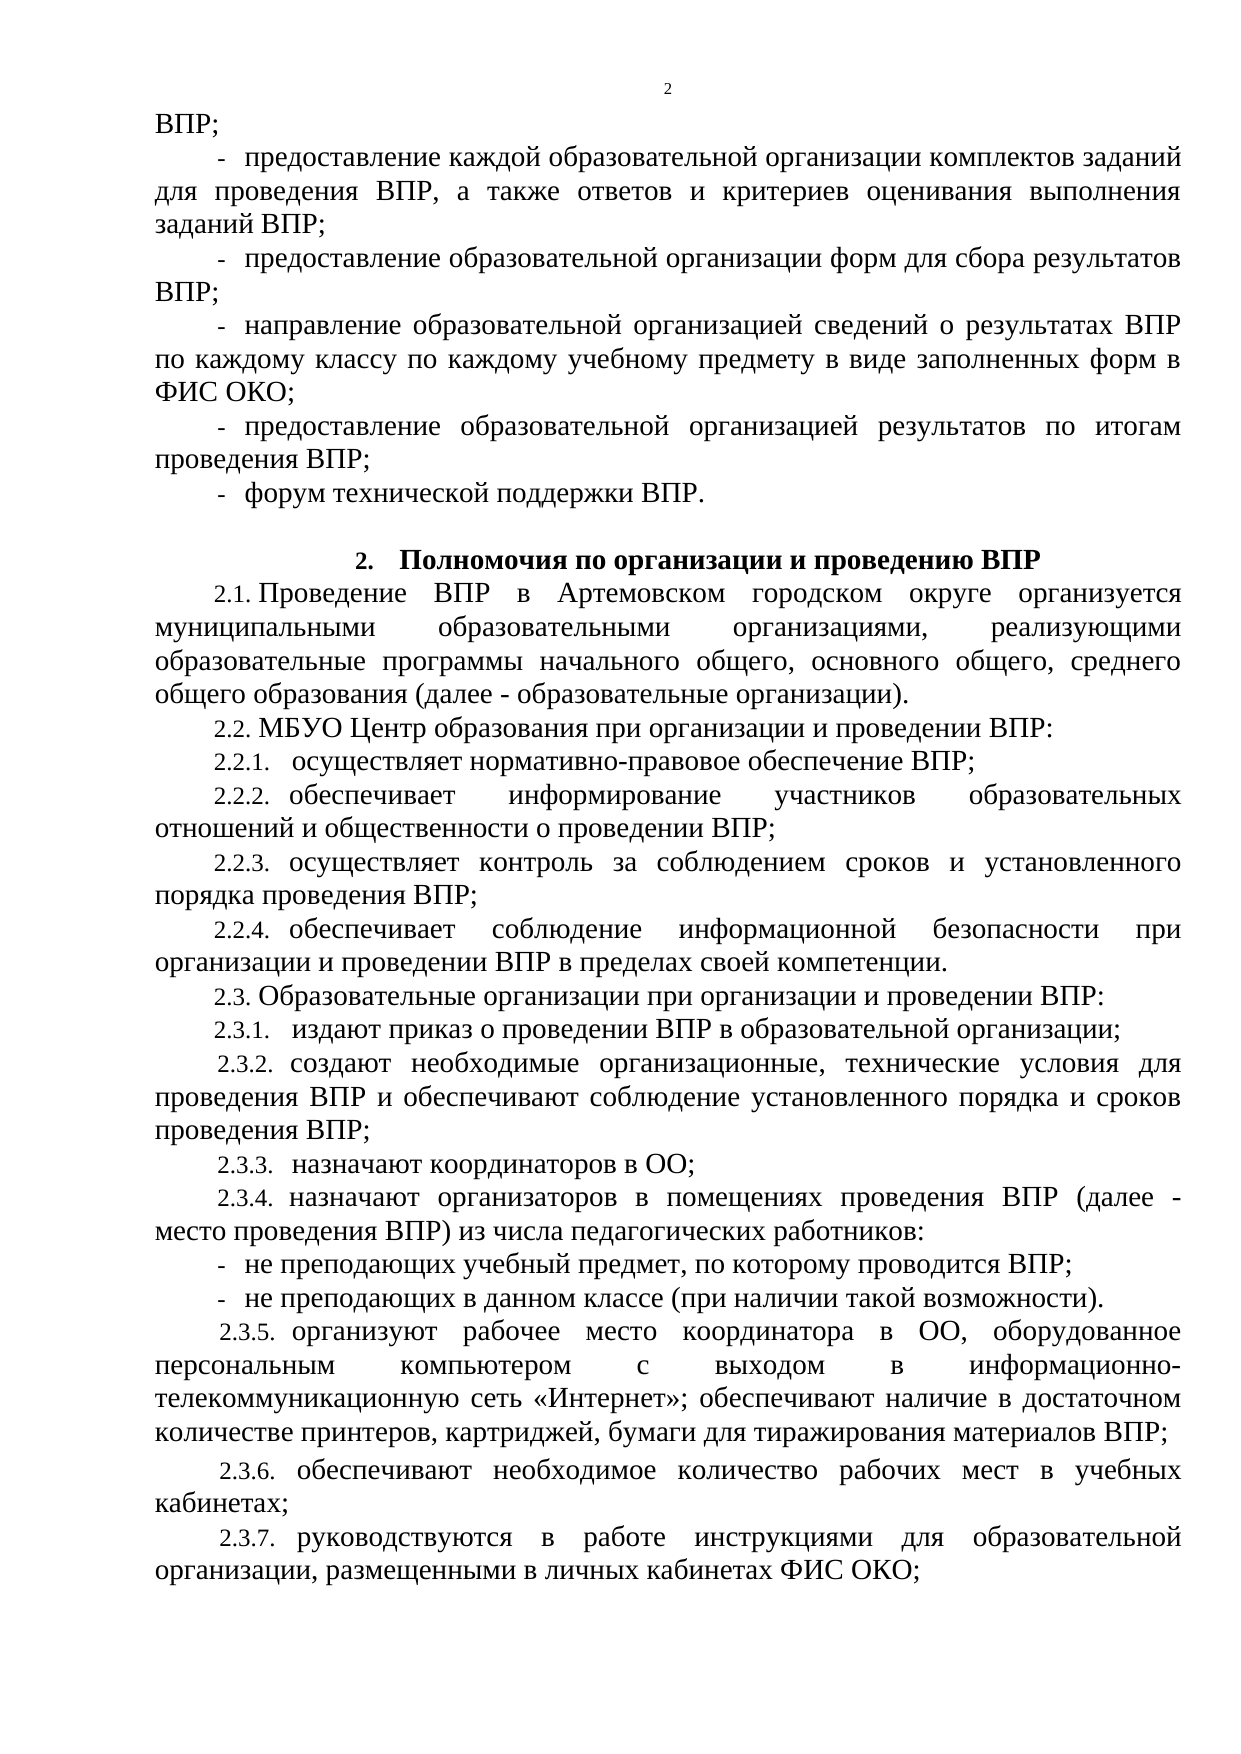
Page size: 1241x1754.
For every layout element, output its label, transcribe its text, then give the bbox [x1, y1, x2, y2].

list Полномочия по организации и проведению ВПР [154, 542, 1182, 576]
list МБУО Центр образования при организации и проведении ВПР: [154, 710, 1182, 743]
list создают необходимые организационные, технические условия для проведения ВПР и обеспечивают соблюдение установленного порядка и сроков проведения ВПР; [154, 1045, 1182, 1146]
list издают приказ о проведении ВПР в образовательной организации; [154, 1012, 1182, 1045]
list не преподающих в данном классе (при наличии такой возможности). [154, 1280, 1182, 1313]
list предоставление каждой образовательной организации комплектов заданий для проведения ВПР, а также ответов и критериев оценивания выполнения заданий ВПР; [154, 139, 1182, 240]
list осуществляет нормативно-правовое обеспечение ВПР; [154, 743, 1182, 777]
list предоставление образовательной организацией результатов по итогам проведения ВПР; [154, 408, 1182, 475]
list назначают координаторов в ОО; [154, 1146, 1182, 1179]
list осуществляет контроль за соблюдением сроков и установленного порядка проведения ВПР; [154, 844, 1182, 911]
list направление образовательной организацией сведений о результатах ВПР по каждому классу по каждому учебному предмету в виде заполненных форм в ФИС ОКО; [154, 307, 1182, 408]
list форум технической поддержки ВПР. [154, 475, 1182, 508]
list Образовательные организации при организации и проведении ВПР: [154, 978, 1182, 1012]
list не преподающих учебный предмет, по которому проводится ВПР; [154, 1246, 1182, 1280]
list назначают организаторов в помещениях проведения ВПР (далее - место проведения ВПР) из числа педагогических работников: [154, 1179, 1182, 1246]
list обеспечивает информирование участников образовательных отношений и общественности о проведении ВПР; [154, 777, 1182, 844]
list организуют рабочее место координатора в ОО, оборудованное персональным компьютером с выходом в информационно-телекоммуникационную сеть «Интернет»; обеспечивают наличие в достаточном количестве принтеров, картриджей, бумаги для тиражирования материалов ВПР; [154, 1313, 1182, 1448]
list предоставление образовательной организации форм для сбора результатов ВПР; [154, 240, 1182, 307]
list Проведение ВПР в Артемовском городском округе организуется муниципальными образовательными организациями, реализующими образовательные программы начального общего, основного общего, среднего общего образования (далее - образовательные организации). [154, 576, 1182, 710]
list обеспечивает соблюдение информационной безопасности при организации и проведении ВПР в пределах своей компетенции. [154, 911, 1182, 978]
list обеспечивают необходимое количество рабочих мест в учебных кабинетах; [154, 1452, 1182, 1519]
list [154, 106, 1182, 139]
list руководствуются в работе инструкциями для образовательной организации, размещенными в личных кабинетах ФИС ОКО; [154, 1519, 1182, 1586]
